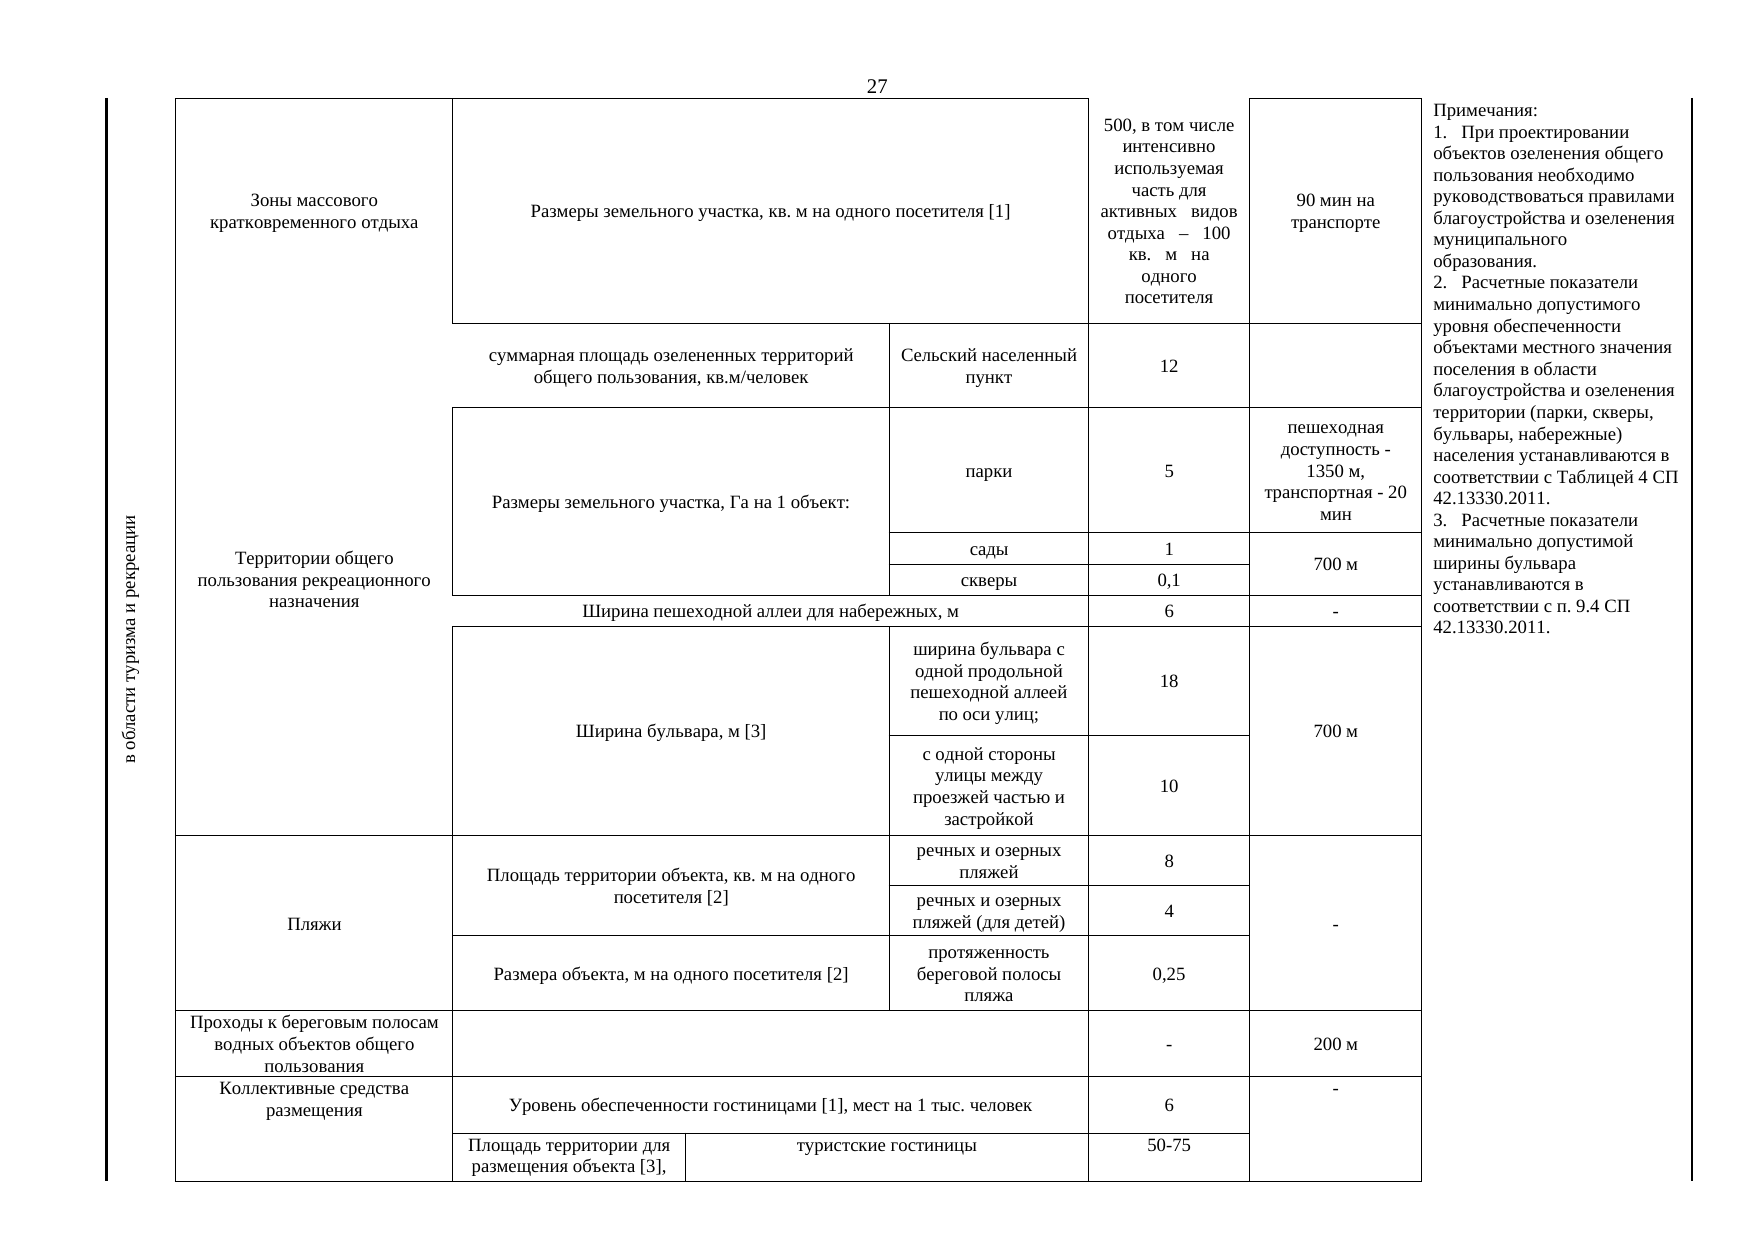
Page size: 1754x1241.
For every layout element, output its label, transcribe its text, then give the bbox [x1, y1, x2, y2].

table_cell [453, 1134, 685, 1181]
table_cell с одной стороны улицы между проезжей частью и застройкой [890, 736, 1088, 835]
table_cell 6 [1089, 596, 1249, 626]
table_cell сады [890, 533, 1088, 563]
table_cell ширина бульвара с одной продольной пешеходной аллеей по оси улиц; [890, 627, 1088, 735]
table_cell Размеры земельного участка, кв. м на одного посетителя [1] [453, 99, 1088, 323]
table_cell речных и озерных пляжей (для детей) [890, 886, 1088, 935]
table_cell Проходы к береговым полосам водных объектов общего пользования [176, 1011, 452, 1076]
table_cell 10 [1089, 736, 1249, 835]
table_cell протяженность береговой полосы пляжа [890, 936, 1088, 1010]
table_cell - [1250, 1077, 1421, 1181]
table_cell Размеры земельного участка, Га на 1 объект: [453, 408, 889, 595]
table_cell Размера объекта, м на одного посетителя [2] [453, 936, 889, 1010]
table_cell Уровень обеспеченности гостиницами [1], мест на 1 тыс. человек [453, 1077, 1088, 1132]
table_cell в области туризма и рекреации [108, 98, 175, 1181]
table_cell 5 [1089, 408, 1249, 532]
table_cell Пляжи [176, 836, 452, 1010]
table_cell [453, 1011, 1088, 1076]
table_cell туристские гостиницы [686, 1134, 1088, 1181]
table_cell Территории общего пользования рекреационного назначения [176, 323, 453, 835]
table_cell пешеходная доступность - 1350 м, транспортная - 20 мин [1250, 408, 1421, 532]
table_cell 700 м [1250, 533, 1421, 595]
table_cell Зоны массового кратковременного отдыха [176, 99, 452, 323]
table_cell речных и озерных пляжей [890, 836, 1088, 885]
table_cell Ширина пешеходной аллеи для набережных, м [453, 596, 1088, 626]
table_cell 500, в том числе интенсивно используемая часть для активных видов отдыха – 100 кв. м на одного посетителя [1089, 98, 1249, 323]
table_cell 1 [1089, 533, 1249, 563]
table_cell Сельский населенный пункт [890, 324, 1088, 407]
table_cell 50-75 [1089, 1134, 1249, 1181]
table_cell Коллективные средства размещения [176, 1077, 452, 1181]
table_cell - [1250, 836, 1421, 1010]
table_cell 700 м [1250, 627, 1421, 835]
table_cell 12 [1089, 324, 1249, 407]
table_cell скверы [890, 565, 1088, 595]
table_cell парки [890, 408, 1088, 532]
table_cell 90 мин на транспорте [1250, 99, 1421, 323]
table_cell - [1089, 1011, 1249, 1076]
table_cell 8 [1089, 836, 1249, 885]
table_cell 0,1 [1089, 565, 1249, 595]
table_cell Примечания: 1. При проектировании объектов озеленения общего пользования необходимо руководствоваться правилами благоустройства и озеленения муниципального образования. 2. Расчетные показатели минимально допустимого уровня обеспеченности объектами местного значения поселения в области благоустройства и озеленения территории (парки, скверы, бульвары, набережные) населения устанавливаются в соответствии с Таблицей 4 СП 42.13330.2011. 3. Расчетные показатели минимально допустимой ширины бульвара устанавливаются в соответствии с п. 9.4 СП 42.13330.2011. [1422, 98, 1691, 1181]
table_cell суммарная площадь озелененных территорий общего пользования, кв.м/человек [453, 324, 889, 407]
table_cell 0,25 [1089, 936, 1249, 1010]
table_cell - [1250, 596, 1421, 626]
table_cell 6 [1089, 1077, 1249, 1132]
table_cell Ширина бульвара, м [3] [453, 627, 889, 835]
table_cell 200 м [1250, 1011, 1421, 1076]
table_cell [1250, 324, 1421, 407]
table_cell 4 [1089, 886, 1249, 935]
table_cell Площадь территории объекта, кв. м на одного посетителя [2] [453, 836, 889, 935]
table_cell 18 [1089, 627, 1249, 735]
